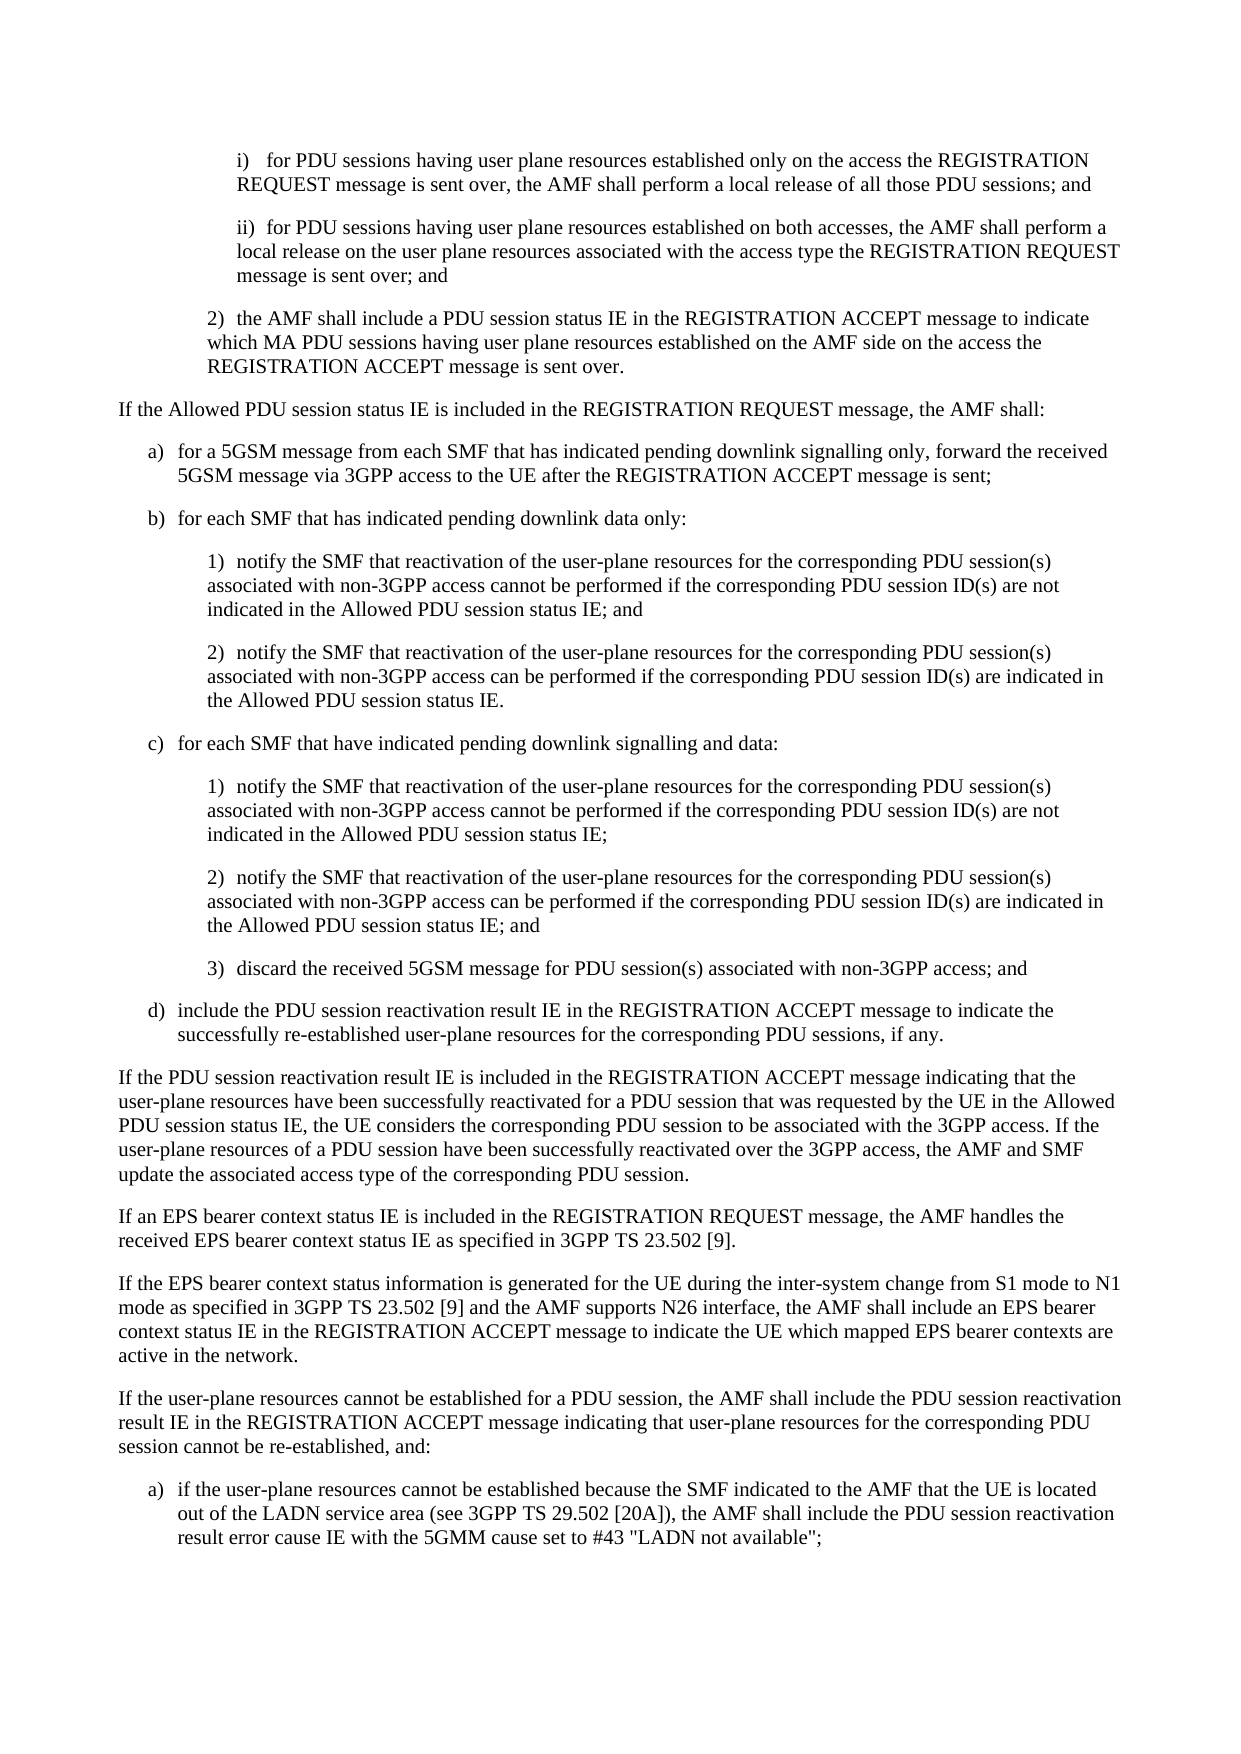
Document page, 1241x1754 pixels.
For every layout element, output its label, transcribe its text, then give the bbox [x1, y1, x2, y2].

text 2) notify the SMF that reactivation of the user-plane resources for the corresponding PDU session(s) associated with non-3GPP access can be performed if the corresponding PDU session ID(s) are indicated in the Allowed PDU session status IE. [207, 640, 1122, 712]
text ii) for PDU sessions having user plane resources established on both accesses, the AMF shall perform a local release on the user plane resources associated with the access type the REGISTRATION REQUEST message is sent over; and [236, 214, 1122, 287]
text c) for each SMF that have indicated pending downlink signalling and data: [148, 731, 1122, 755]
text If the Allowed PDU session status IE is included in the REGISTRATION REQUEST message, the AMF shall: [118, 396, 1122, 421]
text If the user-plane resources cannot be established for a PDU session, the AMF shall include the PDU session reactivation result IE in the REGISTRATION ACCEPT message indicating that user-plane resources for the corresponding PDU session cannot be re-established, and: [118, 1386, 1122, 1458]
text 3) discard the received 5GSM message for PDU session(s) associated with non-3GPP access; and [207, 956, 1122, 979]
text i) for PDU sessions having user plane resources established only on the access the REGISTRATION REQUEST message is sent over, the AMF shall perform a local release of all those PDU sessions; and [236, 148, 1122, 196]
text a) if the user-plane resources cannot be established because the SMF indicated to the AMF that the UE is located out of the LADN service area (see 3GPP TS 29.502 [20A]), the AMF shall include the PDU session reactivation result error cause IE with the 5GMM cause set to #43 "LADN not available"; [148, 1477, 1122, 1549]
text If the EPS bearer context status information is generated for the UE during the inter-system change from S1 mode to N1 mode as specified in 3GPP TS 23.502 [9] and the AMF supports N26 interface, the AMF shall include an EPS bearer context status IE in the REGISTRATION ACCEPT message to indicate the UE which mapped EPS bearer contexts are active in the network. [118, 1271, 1122, 1367]
text b) for each SMF that has indicated pending downlink data only: [148, 506, 1122, 530]
text 1) notify the SMF that reactivation of the user-plane resources for the corresponding PDU session(s) associated with non-3GPP access cannot be performed if the corresponding PDU session ID(s) are not indicated in the Allowed PDU session status IE; and [207, 549, 1122, 621]
text 2) notify the SMF that reactivation of the user-plane resources for the corresponding PDU session(s) associated with non-3GPP access can be performed if the corresponding PDU session ID(s) are indicated in the Allowed PDU session status IE; and [207, 864, 1122, 937]
text If an EPS bearer context status IE is included in the REGISTRATION REQUEST message, the AMF handles the received EPS bearer context status IE as specified in 3GPP TS 23.502 [9]. [118, 1204, 1122, 1252]
text If the PDU session reactivation result IE is included in the REGISTRATION ACCEPT message indicating that the user-plane resources have been successfully reactivated for a PDU session that was requested by the UE in the Allowed PDU session status IE, the UE considers the corresponding PDU session to be associated with the 3GPP access. If the user-plane resources of a PDU session have been successfully reactivated over the 3GPP access, the AMF and SMF update the associated access type of the corresponding PDU session. [118, 1065, 1122, 1186]
text 2) the AMF shall include a PDU session status IE in the REGISTRATION ACCEPT message to indicate which MA PDU sessions having user plane resources established on the AMF side on the access the REGISTRATION ACCEPT message is sent over. [207, 306, 1122, 378]
text d) include the PDU session reactivation result IE in the REGISTRATION ACCEPT message to indicate the successfully re-established user-plane resources for the corresponding PDU sessions, if any. [148, 998, 1122, 1046]
text a) for a 5GSM message from each SMF that has indicated pending downlink signalling only, forward the received 5GSM message via 3GPP access to the UE after the REGISTRATION ACCEPT message is sent; [148, 439, 1122, 487]
text 1) notify the SMF that reactivation of the user-plane resources for the corresponding PDU session(s) associated with non-3GPP access cannot be performed if the corresponding PDU session ID(s) are not indicated in the Allowed PDU session status IE; [207, 774, 1122, 846]
